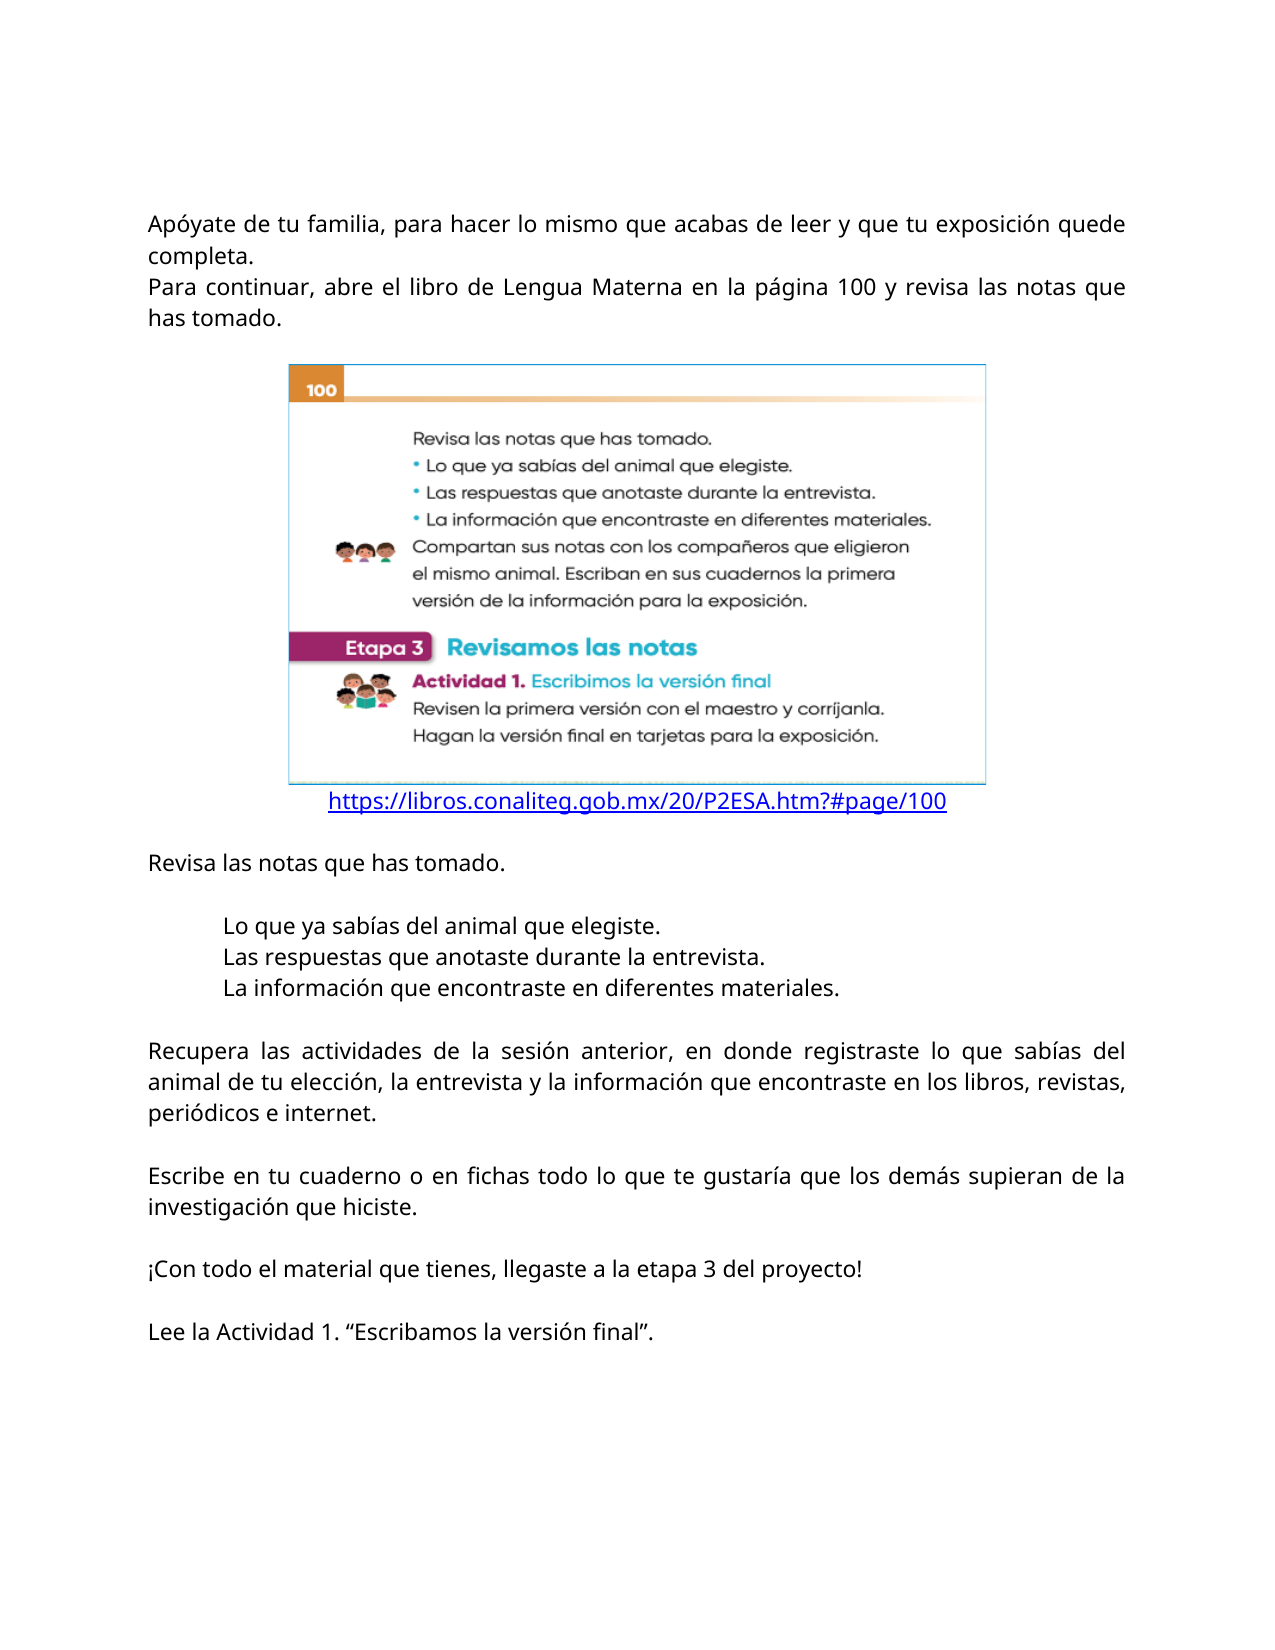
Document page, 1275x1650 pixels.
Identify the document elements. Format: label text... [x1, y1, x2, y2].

list Las respuestas que anotaste durante la entrevista. [223, 941, 1127, 972]
text ¡Con todo el material que tienes, llegaste a la etapa 3 del proyecto! [148, 1253, 1127, 1285]
text https://libros.conaliteg.gob.mx/20/P2ESA.htm?#page/100 [148, 785, 1127, 816]
text Apóyate de tu familia, para hacer lo mismo que acabas de leer y que tu exposición quede completa. [148, 208, 1127, 271]
list Lo que ya sabías del animal que elegiste. [223, 910, 1127, 941]
text Escribe en tu cuaderno o en fichas todo lo que te gustaría que los demás supieran de la investigación que hiciste. [148, 1160, 1127, 1222]
text Recupera las actividades de la sesión anterior, en donde registraste lo que sabías del animal de tu elección, la entrevista y la información que encontraste en los libros, revistas, periódicos e internet. [148, 1035, 1127, 1128]
text Para continuar, abre el libro de Lengua Materna en la página 100 y revisa las notas que has tomado. [148, 271, 1127, 333]
text Lee la Actividad 1. “Escribamos la versión final”. [148, 1316, 1127, 1347]
list La información que encontraste en diferentes materiales. [223, 972, 1127, 1003]
picture [288, 364, 987, 785]
text Revisa las notas que has tomado. [148, 847, 1127, 878]
